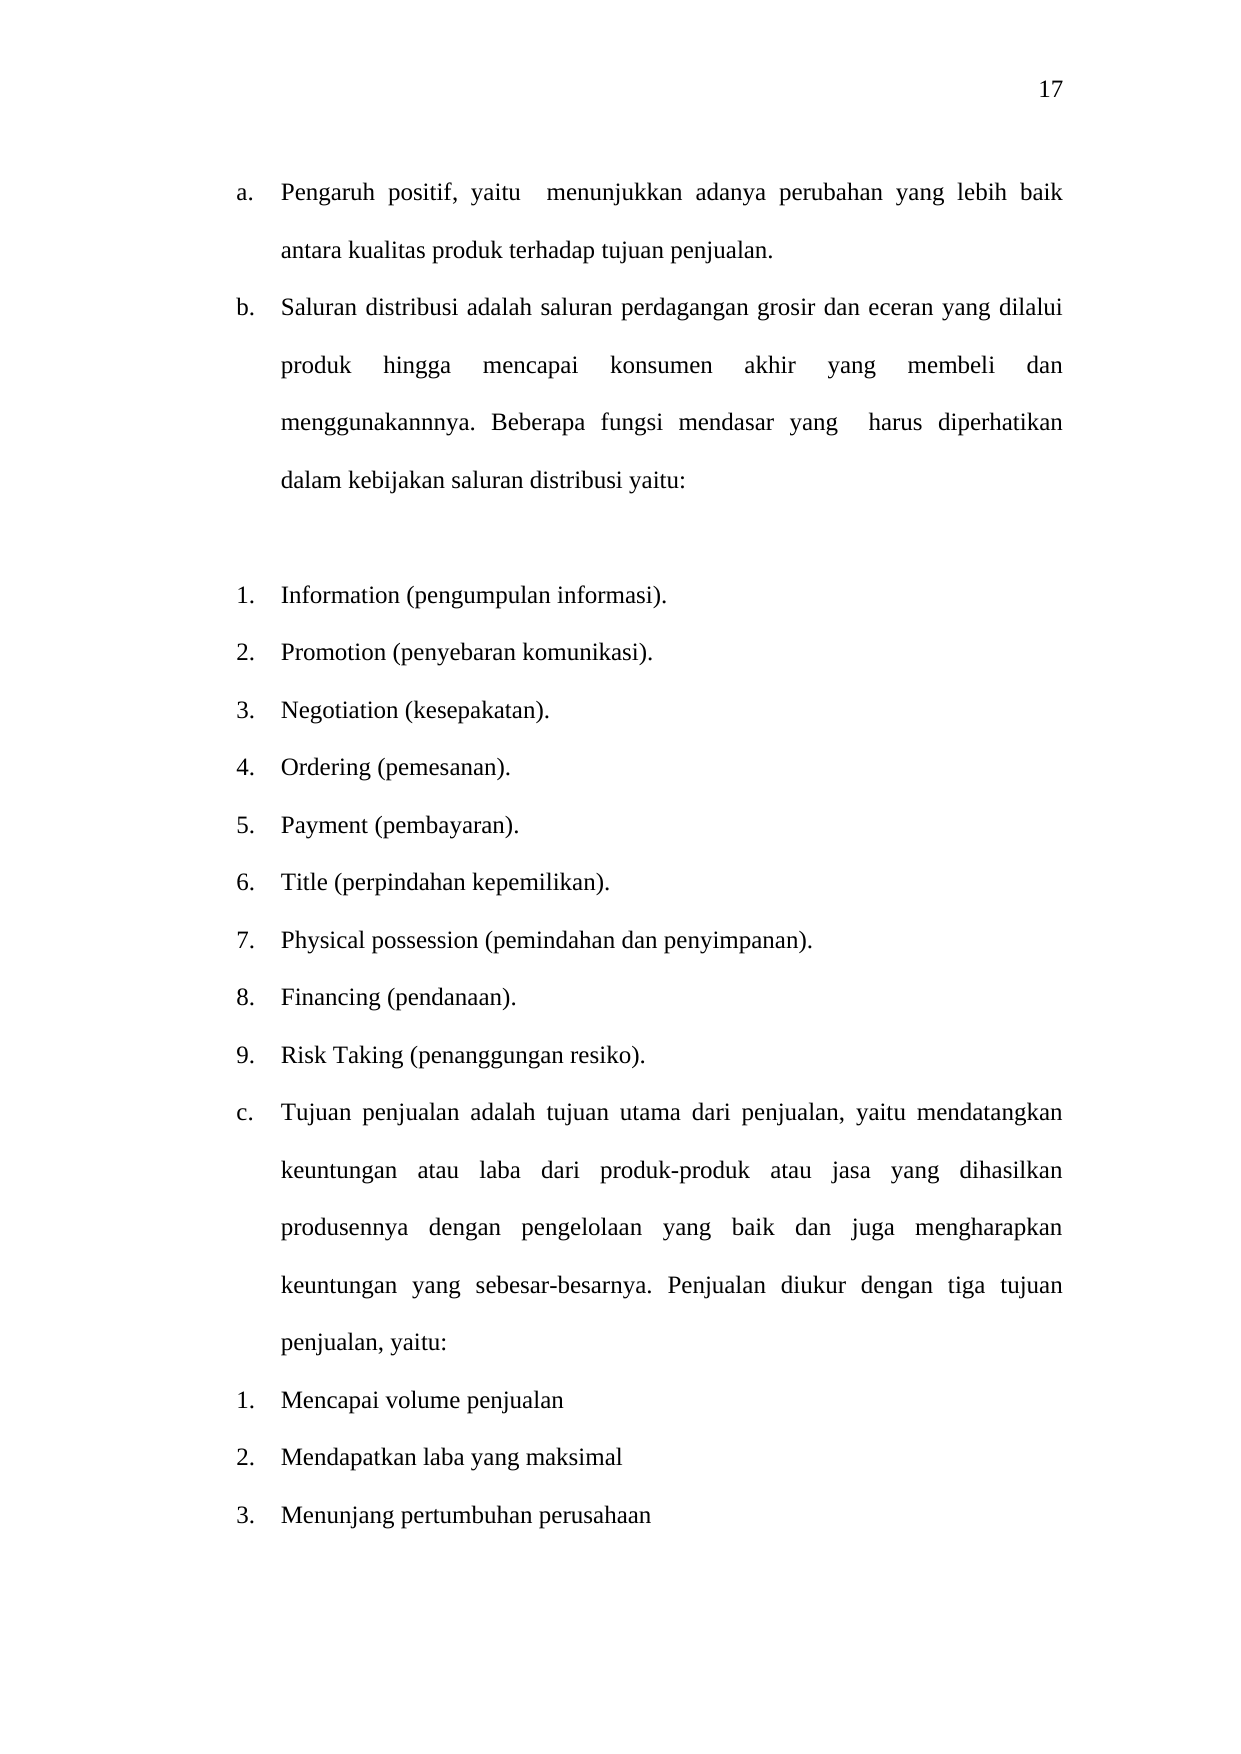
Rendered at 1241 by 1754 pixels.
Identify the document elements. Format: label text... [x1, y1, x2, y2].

list Risk Taking (penanggungan resiko). [236, 1040, 1063, 1068]
list Menunjang pertumbuhan perusahaan [236, 1500, 1063, 1528]
list Ordering (pemesanan). [236, 752, 1063, 781]
list Mendapatkan laba yang maksimal [236, 1442, 1063, 1471]
list Negotiation (kesepakatan). [236, 695, 1063, 723]
list Mencapai volume penjualan [236, 1385, 1063, 1413]
list Saluran distribusi adalah saluran perdagangan grosir dan eceran yang dilalui produk hingga mencapai konsumen akhir yang membeli dan menggunakannnya. Beberapa fungsi mendasar yang harus diperhatikan dalam kebijakan saluran distribusi yaitu: [236, 292, 1063, 493]
list Promotion (penyebaran komunikasi). [236, 637, 1063, 666]
list Pengaruh positif, yaitu menunjukkan adanya perubahan yang lebih baik antara kualitas produk terhadap tujuan penjualan. [236, 177, 1063, 263]
list Tujuan penjualan adalah tujuan utama dari penjualan, yaitu mendatangkan keuntungan atau laba dari produk-produk atau jasa yang dihasilkan produsennya dengan pengelolaan yang baik dan juga mengharapkan keuntungan yang sebesar-besarnya. Penjualan diukur dengan tiga tujuan penjualan, yaitu: [236, 1097, 1063, 1356]
list Title (perpindahan kepemilikan). [236, 867, 1063, 896]
list Payment (pembayaran). [236, 810, 1063, 838]
list Information (pengumpulan informasi). [236, 580, 1063, 608]
list Physical possession (pemindahan dan penyimpanan). [236, 925, 1063, 953]
list Financing (pendanaan). [236, 982, 1063, 1011]
